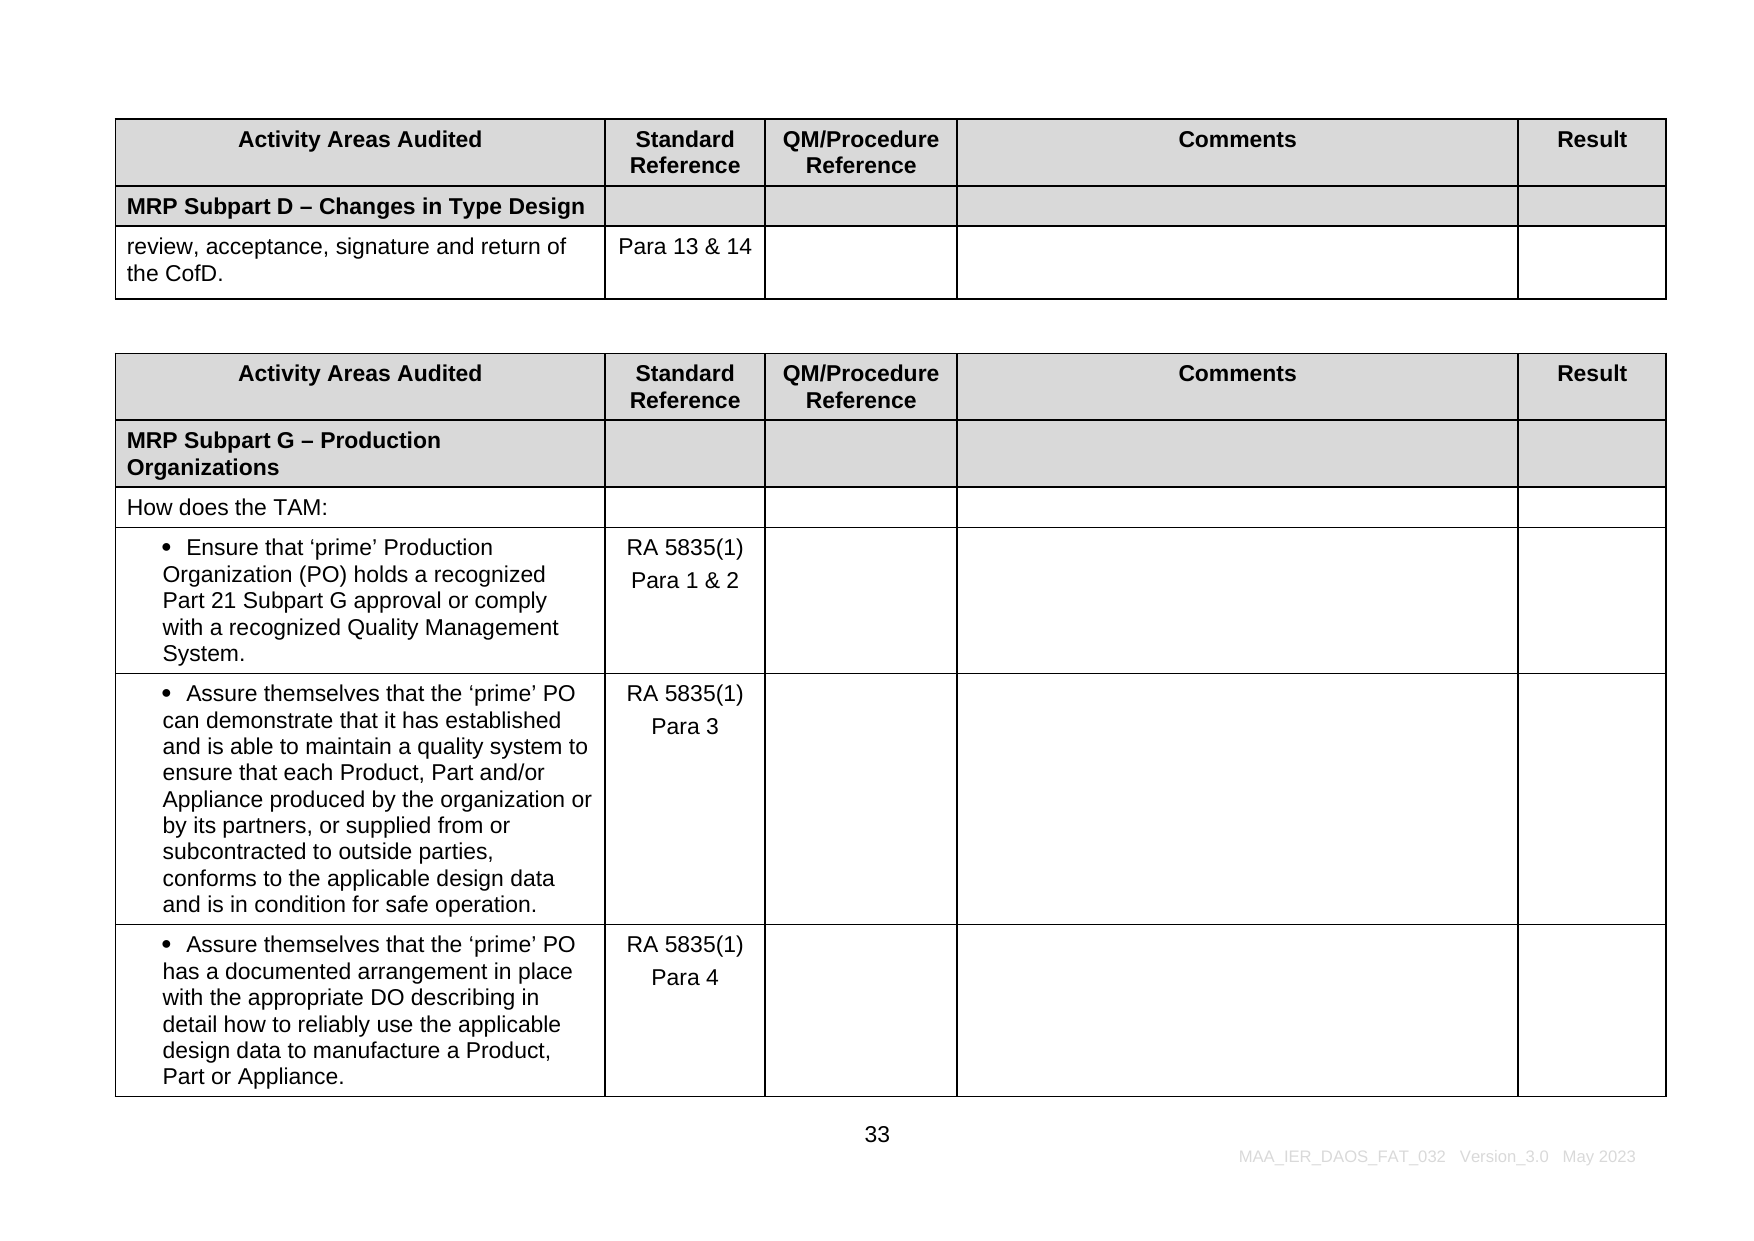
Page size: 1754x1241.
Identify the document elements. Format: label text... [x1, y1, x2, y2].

table_cell [766, 488, 956, 527]
table_cell [766, 421, 956, 486]
table_cell MRP Subpart G – Production Organizations [116, 421, 604, 486]
table_header Result [1519, 354, 1665, 419]
table_cell [958, 528, 1517, 672]
table_cell [766, 925, 956, 1096]
table_header Standard Reference [606, 120, 764, 185]
table_cell [958, 187, 1517, 225]
table_cell [958, 925, 1517, 1096]
table_header Activity Areas Audited [116, 120, 604, 185]
table_cell [1519, 925, 1665, 1096]
table_cell Assure themselves that the ‘prime’ PO can demonstrate that it has established and is able to maintain a quality system to ensure that each Product, Part and/or Appliance produced by the organization or by its partners, or supplied from or subcontracted to outside parties, conforms to the applicable design data and is in condition for safe operation. [116, 674, 604, 924]
table_cell Ensure that ‘prime’ Production Organization (PO) holds a recognized Part 21 Subpart G approval or comply with a recognized Quality Management System. [116, 528, 604, 672]
table_cell RA 5835(1) Para 4 [606, 925, 764, 1096]
table_cell [1519, 187, 1665, 225]
table_cell RA 5835(1) Para 1 & 2 [606, 528, 764, 672]
table_header QM/Procedure Reference [766, 120, 956, 185]
table_cell [1519, 488, 1665, 527]
table_cell [1519, 227, 1665, 298]
table_cell [1519, 674, 1665, 924]
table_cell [116, 227, 604, 298]
table_header Comments [958, 120, 1517, 185]
table_cell [766, 674, 956, 924]
table_cell [958, 421, 1517, 486]
table_header Result [1519, 120, 1665, 185]
table_cell [606, 187, 764, 225]
table_cell RA 5103(2) Para 13 & 14 [606, 227, 764, 298]
table_cell [766, 528, 956, 672]
table_cell [1519, 528, 1665, 672]
table_header Standard Reference [606, 354, 764, 419]
table_cell [958, 674, 1517, 924]
table_cell [766, 227, 956, 298]
table_cell [766, 187, 956, 225]
table_cell [1519, 421, 1665, 486]
table_cell [606, 421, 764, 486]
table_cell MRP Subpart D – Changes in Type Design [116, 187, 604, 225]
table_cell [958, 227, 1517, 298]
table_cell RA 5835(1) Para 3 [606, 674, 764, 924]
table_header QM/Procedure Reference [766, 354, 956, 419]
table_header Activity Areas Audited [116, 354, 604, 419]
table_cell [606, 488, 764, 527]
table_header Comments [958, 354, 1517, 419]
table_cell [958, 488, 1517, 527]
table_cell How does the TAM: [116, 488, 604, 527]
table_cell Assure themselves that the ‘prime’ PO has a documented arrangement in place with the appropriate DO describing in detail how to reliably use the applicable design data to manufacture a Product, Part or Appliance. [116, 925, 604, 1096]
